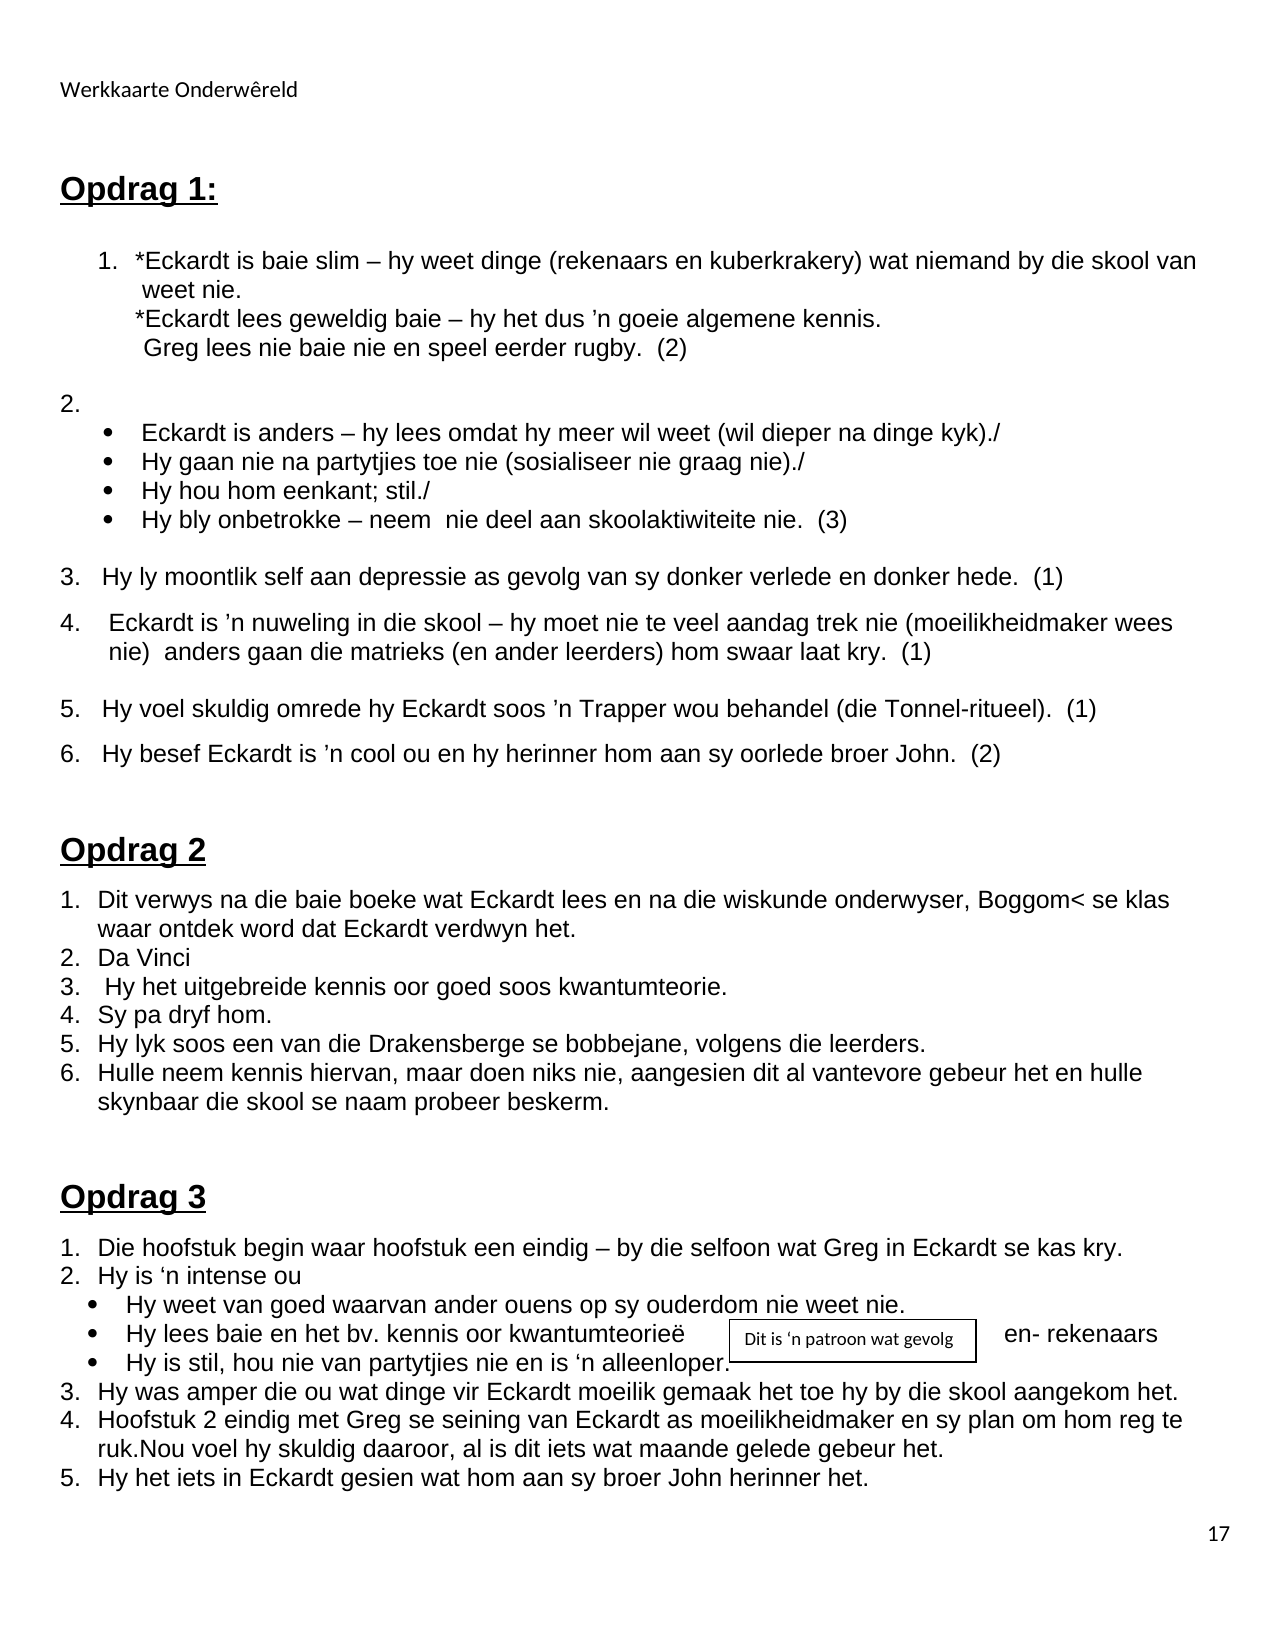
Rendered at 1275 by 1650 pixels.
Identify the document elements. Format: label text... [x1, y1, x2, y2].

list Hy gaan nie na partytjies toe nie (sosialiseer nie graag nie)./ [104, 447, 1230, 476]
list Hy bly onbetrokke – neem nie deel aan skoolaktiwiteite nie. (3) [104, 505, 1230, 533]
list Da Vinci [60, 943, 1230, 972]
list *Eckardt lees geweldig baie – hy het dus ’n goeie algemene kennis. [135, 304, 1230, 333]
list Hy weet van goed waarvan ander ouens op sy ouderdom nie weet nie. [88, 1290, 1230, 1319]
text 3. Hy ly moontlik self aan depressie as gevolg van sy donker verlede en donker hede. (1) [60, 562, 1230, 591]
list Die hoofstuk begin waar hoofstuk een eindig – by die selfoon wat Greg in Eckardt se kas kry. [60, 1232, 1230, 1261]
text Opdrag 1: [60, 169, 1230, 208]
list Hy is ‘n intense ou [60, 1261, 1230, 1290]
list Hy het uitgebreide kennis oor goed soos kwantumteorie. [60, 972, 1230, 1000]
list Hulle neem kennis hiervan, maar doen niks nie, aangesien dit al vantevore gebeur het en hulle skynbaar die skool se naam probeer beskerm. [60, 1058, 1230, 1115]
list Hy lyk soos een van die Drakensberge se bobbejane, volgens die leerders. [60, 1029, 1230, 1058]
list *Eckardt is baie slim – hy weet dinge (rekenaars en kuberkrakery) wat niemand by die skool van [97, 246, 1230, 275]
text Opdrag 2 [60, 830, 1230, 869]
text 5. Hy voel skuldig omrede hy Eckardt soos ’n Trapper wou behandel (die Tonnel-ritueel). (1) [60, 694, 1230, 723]
list Hoofstuk 2 eindig met Greg se seining van Eckardt as moeilikheidmaker en sy plan om hom reg te ruk.Nou voel hy skuldig daaroor, al is dit iets wat maande gelede gebeur het. [60, 1405, 1230, 1463]
list Hy is stil, hou nie van partytjies nie en is ‘n alleenloper. [88, 1348, 1230, 1377]
list Eckardt is anders – hy lees omdat hy meer wil weet (wil dieper na dinge kyk)./ [104, 418, 1230, 447]
list Hy het iets in Eckardt gesien wat hom aan sy broer John herinner het. [60, 1463, 1230, 1492]
list Sy pa dryf hom. [60, 1000, 1230, 1029]
text Greg lees nie baie nie en speel eerder rugby. (2) [60, 333, 1230, 361]
text Opdrag 3 [60, 1177, 1230, 1216]
list Dit verwys na die baie boeke wat Eckardt lees en na die wiskunde onderwyser, Boggom< se klas waar ontdek word dat Eckardt verdwyn het. [60, 885, 1230, 943]
text nie) anders gaan die matrieks (en ander leerders) hom swaar laat kry. (1) [60, 636, 1230, 665]
text 2. [60, 389, 1230, 418]
list Hy lees baie en het bv. kennis oor kwantumteorieë en- rekenaars [977, 1319, 1230, 1348]
list Hy was amper die ou wat dinge vir Eckardt moeilik gemaak het toe hy by die skool aangekom het. [60, 1377, 1230, 1405]
text 6. Hy besef Eckardt is ’n cool ou en hy herinner hom aan sy oorlede broer John. (2) [60, 739, 1230, 768]
list Hy lees baie en het bv. kennis oor kwantumteorieë en- rekenaars [88, 1319, 729, 1348]
list Hy hou hom eenkant; stil./ [104, 476, 1230, 505]
text 4. Eckardt is ’n nuweling in die skool – hy moet nie te veel aandag trek nie (moeilikheidmaker wees [60, 608, 1230, 636]
list weet nie. [135, 275, 1230, 304]
